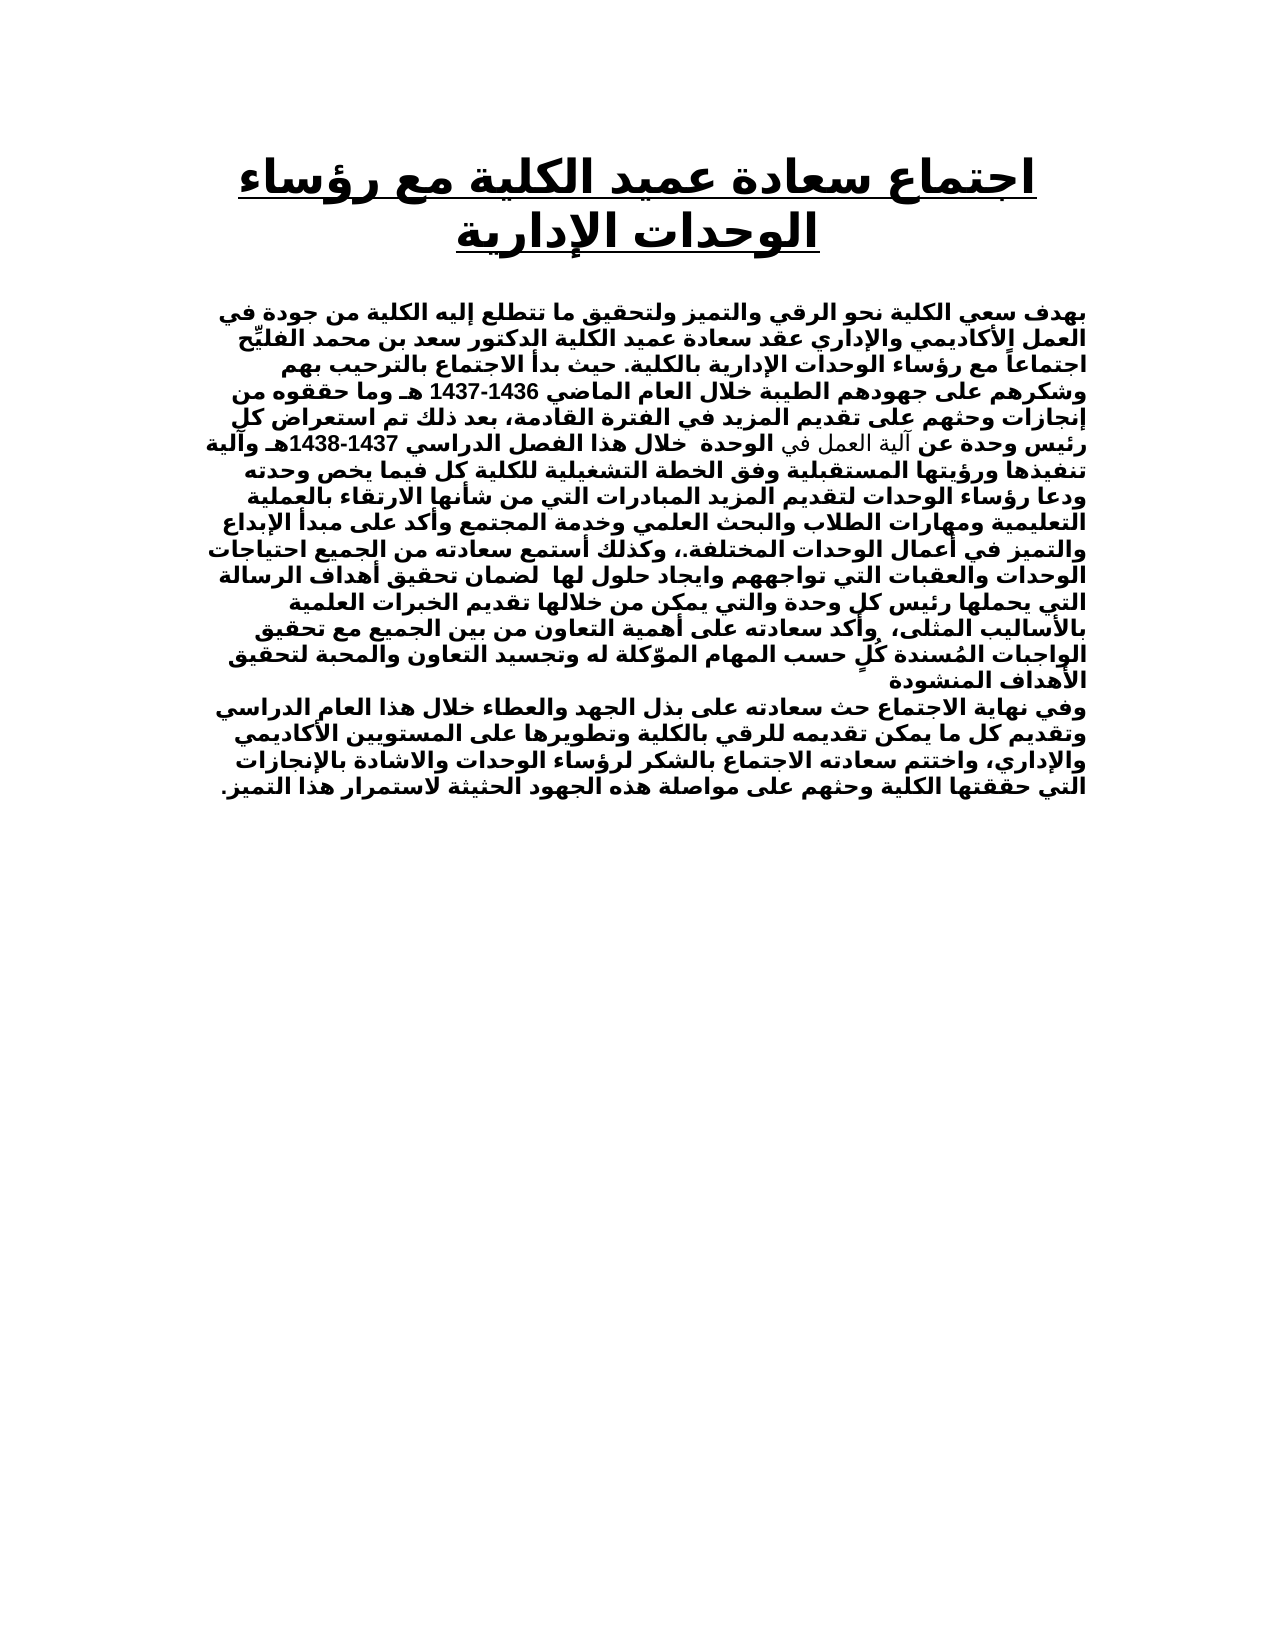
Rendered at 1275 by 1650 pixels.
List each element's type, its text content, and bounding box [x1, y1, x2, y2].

text وفي نهاية الاجتماع حث سعادته على بذل الجهد والعطاء خلال هذا العام الدراسي وتقديم كل ما يمكن تقديمه للرقي بالكلية وتطويرها على المستويين الأكاديمي والإداري، واختتم سعادته الاجتماع بالشكر لرؤساء الوحدات والاشادة بالإنجازات التي حققتها الكلية وحثهم على مواصلة هذه الجهود الحثيثة لاستمرار هذا التميز. [187, 694, 1087, 799]
text بهدف سعي الكلية نحو الرقي والتميز ولتحقيق ما تتطلع إليه الكلية من جودة في العمل الأكاديمي والإداري عقد سعادة عميد الكلية الدكتور سعد بن محمد الفليِّح اجتماعاً مع رؤساء الوحدات الإدارية بالكلية. حيث بدأ الاجتماع بالترحيب بهم وشكرهم على جهودهم الطيبة خلال العام الماضي 1436-1437 هـ وما حققوه من إنجازات وحثهم على تقديم المزيد في الفترة القادمة، بعد ذلك تم استعراض كل رئيس وحدة عن آلية العمل في الوحدة خلال هذا الفصل الدراسي 1437-1438هـ وآلية تنفيذها ورؤيتها المستقبلية وفق الخطة التشغيلية للكلية كل فيما يخص وحدته ودعا رؤساء الوحدات لتقديم المزيد المبادرات التي من شأنها الارتقاء بالعملية التعليمية ومهارات الطلاب والبحث العلمي وخدمة المجتمع وأكد على مبدأ الإبداع والتميز في أعمال الوحدات المختلفة.، وكذلك أستمع سعادته من الجميع احتياجات الوحدات والعقبات التي تواجههم وايجاد حلول لها لضمان تحقيق أهداف الرسالة التي يحملها رئيس كل وحدة والتي يمكن من خلالها تقديم الخبرات العلمية بالأساليب المثلى، وأكد سعادته على أهمية التعاون من بين الجميع مع تحقيق الواجبات المُسندة كُلٍ حسب المهام الموّكلة له وتجسيد التعاون والمحبة لتحقيق الأهداف المنشودة [187, 298, 1087, 694]
text اجتماع سعادة عميد الكلية مع رؤساء الوحدات الإدارية [187, 150, 1087, 258]
